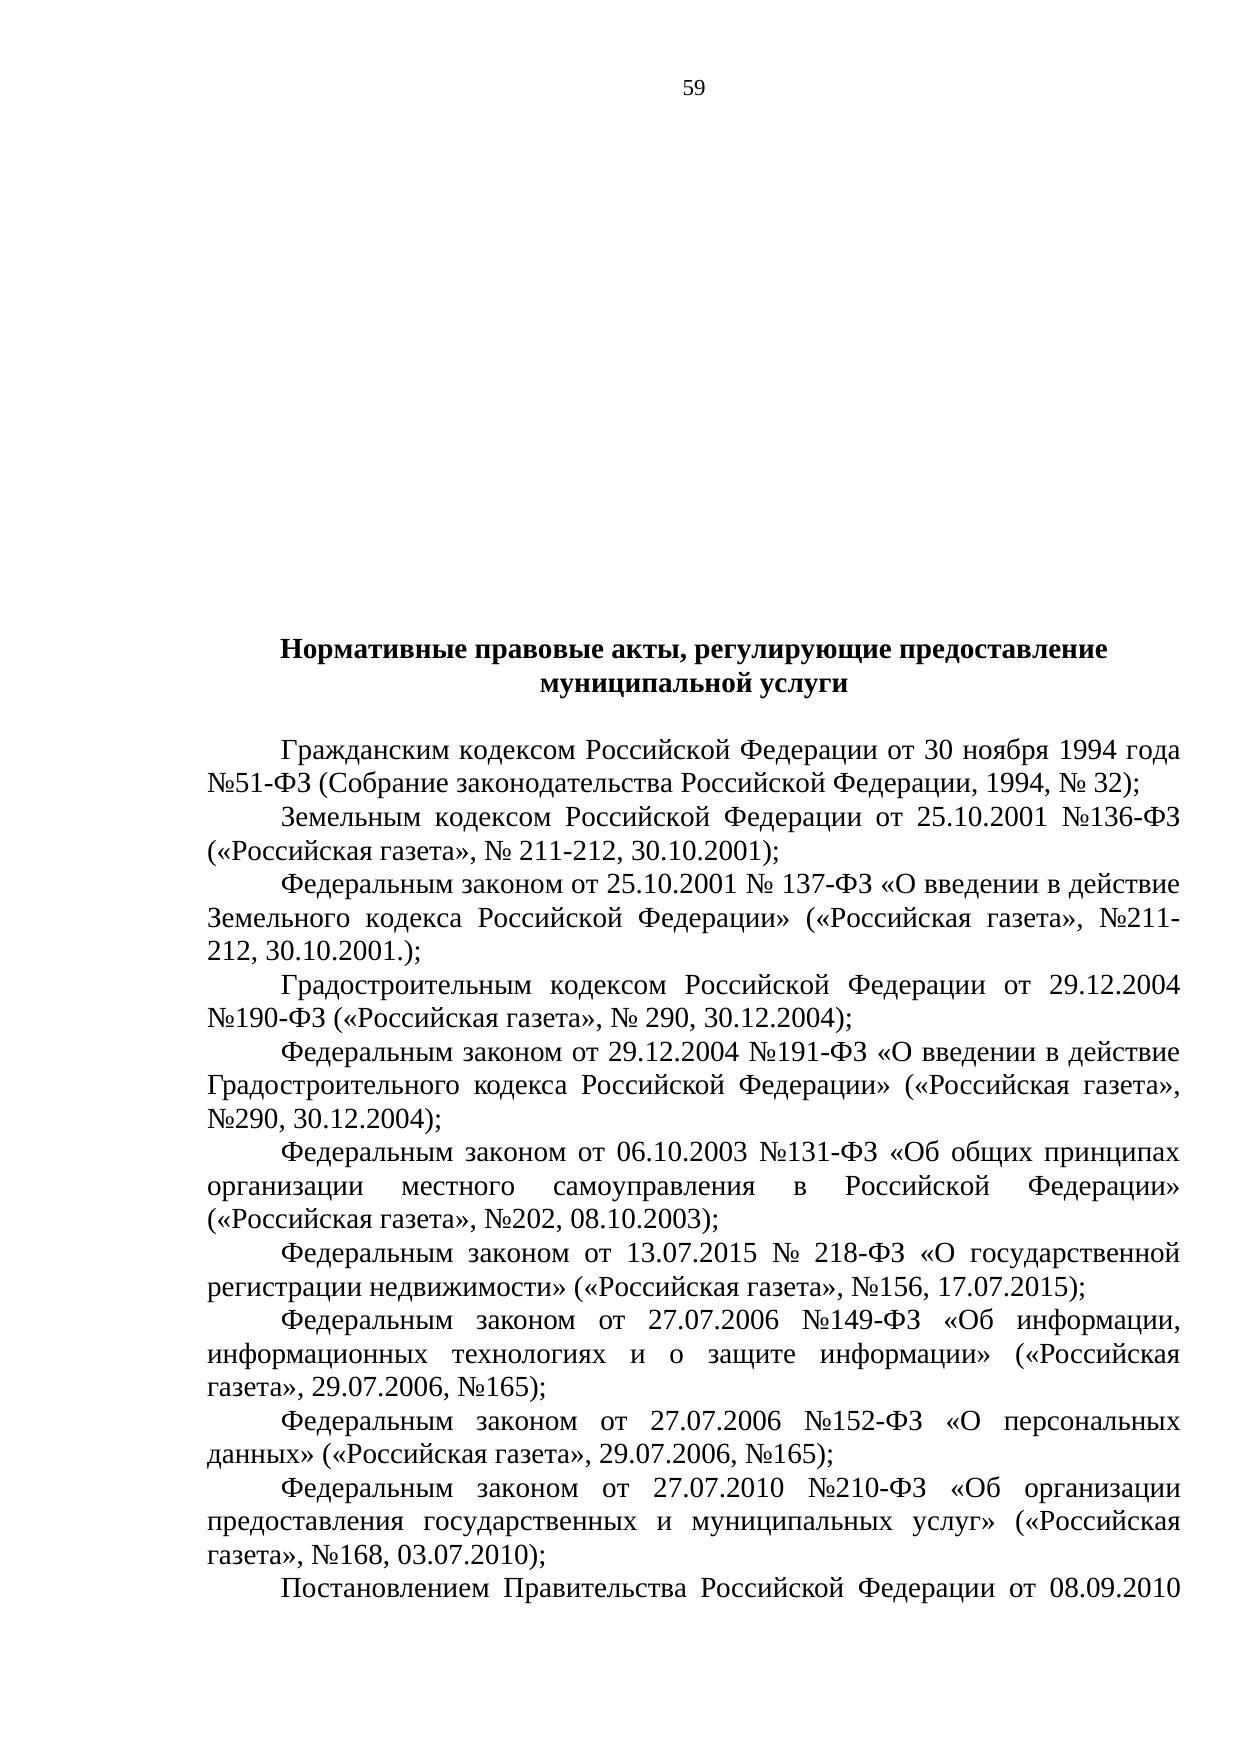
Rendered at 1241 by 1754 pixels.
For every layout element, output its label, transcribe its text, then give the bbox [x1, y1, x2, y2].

text Земельным кодексом Российской Федерации от 25.10.2001 №136-ФЗ («Российская газета», № 211-212, 30.10.2001); [207, 799, 1181, 866]
text Федеральным законом от 25.10.2001 № 137-ФЗ «О введении в действие Земельного кодекса Российской Федерации» («Российская газета», №211-212, 30.10.2001.); [207, 866, 1181, 967]
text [207, 1571, 1181, 1604]
text Федеральным законом от 27.07.2006 №152-ФЗ «О персональных данных» («Российская газета», 29.07.2006, №165); [207, 1403, 1181, 1470]
text Федеральным законом от 13.07.2015 № 218-ФЗ «О государственной регистрации недвижимости» («Российская газета», №156, 17.07.2015); [207, 1235, 1181, 1302]
text Федеральным законом от 29.12.2004 №191-ФЗ «О введении в действие Градостроительного кодекса Российской Федерации» («Российская газета», №290, 30.12.2004); [207, 1034, 1181, 1134]
text Федеральным законом от 27.07.2010 №210-ФЗ «Об организации предоставления государственных и муниципальных услуг» («Российская газета», №168, 03.07.2010); [207, 1470, 1181, 1571]
text Федеральным законом от 06.10.2003 №131-ФЗ «Об общих принципах организации местного самоуправления в Российской Федерации» («Российская газета», №202, 08.10.2003); [207, 1134, 1181, 1235]
text Гражданским кодексом Российской Федерации от 30 ноября 1994 года №51-ФЗ (Собрание законодательства Российской Федерации, 1994, № 32); [207, 732, 1181, 799]
text Градостроительным кодексом Российской Федерации от 29.12.2004 №190-ФЗ («Российская газета», № 290, 30.12.2004); [207, 967, 1181, 1034]
text Нормативные правовые акты, регулирующие предоставление муниципальной услуги [207, 631, 1181, 698]
text Федеральным законом от 27.07.2006 №149-ФЗ «Об информации, информационных технологиях и о защите информации» («Российская газета», 29.07.2006, №165); [207, 1302, 1181, 1403]
